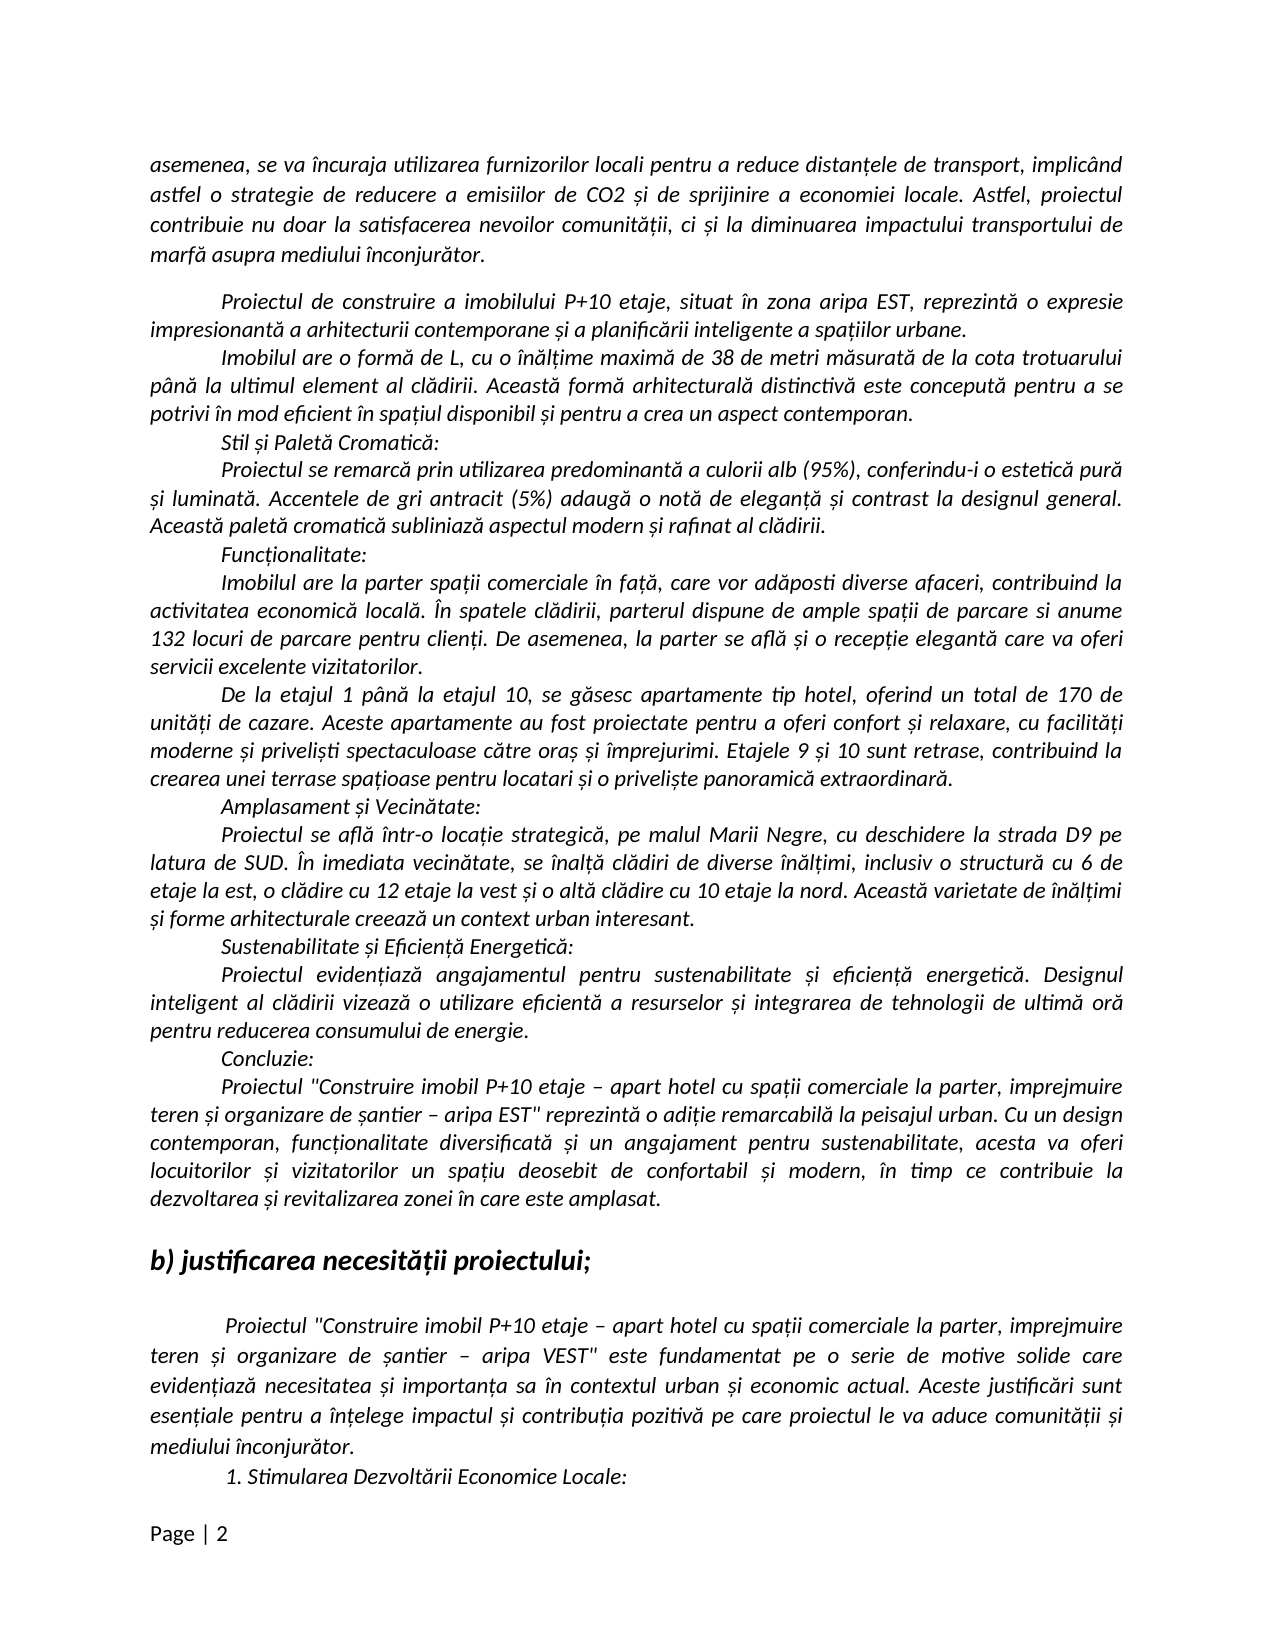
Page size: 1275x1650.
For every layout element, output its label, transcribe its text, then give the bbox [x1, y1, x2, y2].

text De la etajul 1 până la etajul 10, se găsesc apartamente tip hotel, oferind un total de 170 de unități de cazare. Aceste apartamente au fost proiectate pentru a oferi confort și relaxare, cu facilități moderne și priveliști spectaculoase către oraș și împrejurimi. Etajele 9 și 10 sunt retrase, contribuind la crearea unei terrase spațioase pentru locatari și o priveliște panoramică extraordinară. [150, 680, 1125, 792]
text Proiectul de construire a imobilului P+10 etaje, situat în zona aripa EST, reprezintă o expresie impresionantă a arhitecturii contemporane și a planificării inteligente a spațiilor urbane. [150, 287, 1125, 343]
text Proiectul "Construire imobil P+10 etaje – apart hotel cu spații comerciale la parter, imprejmuire teren și organizare de șantier – aripa EST" reprezintă o adiție remarcabilă la peisajul urban. Cu un design contemporan, funcționalitate diversificată și un angajament pentru sustenabilitate, acesta va oferi locuitorilor și vizitatorilor un spațiu deosebit de confortabil și modern, în timp ce contribuie la dezvoltarea și revitalizarea zonei în care este amplasat. [150, 1072, 1125, 1212]
text Proiectul se află într-o locație strategică, pe malul Marii Negre, cu deschidere la strada D9 pe latura de SUD. În imediata vecinătate, se înalță clădiri de diverse înălțimi, inclusiv o structură cu 6 de etaje la est, o clădire cu 12 etaje la vest și o altă clădire cu 10 etaje la nord. Această varietate de înălțimi și forme arhitecturale creează un context urban interesant. [150, 820, 1125, 932]
text Imobilul are la parter spații comerciale în față, care vor adăposti diverse afaceri, contribuind la activitatea economică locală. În spatele clădirii, parterul dispune de ample spații de parcare si anume 132 locuri de parcare pentru clienți. De asemenea, la parter se află și o recepție elegantă care va oferi servicii excelente vizitatorilor. [150, 568, 1125, 680]
text b) justificarea necesității proiectului; [150, 1242, 1125, 1278]
text Imobilul are o formă de L, cu o înălțime maximă de 38 de metri măsurată de la cota trotuarului până la ultimul element al clădirii. Această formă arhitecturală distinctivă este concepută pentru a se potrivi în mod eficient în spațiul disponibil și pentru a crea un aspect contemporan. [150, 343, 1125, 428]
text Proiectul evidențiază angajamentul pentru sustenabilitate și eficiență energetică. Designul inteligent al clădirii vizează o utilizare eficientă a resurselor și integrarea de tehnologii de ultimă oră pentru reducerea consumului de energie. [150, 960, 1125, 1044]
text Proiectul se remarcă prin utilizarea predominantă a culorii alb (95%), conferindu-i o estetică pură și luminată. Accentele de gri antracit (5%) adaugă o notă de eleganță și contrast la designul general. Această paletă cromatică subliniază aspectul modern și rafinat al clădirii. [150, 456, 1125, 540]
text 1. Stimularea Dezvoltării Economice Locale: [150, 1462, 1125, 1490]
text Funcționalitate: [150, 540, 1125, 568]
text Stil și Paletă Cromatică: [150, 428, 1125, 456]
text Amplasament și Vecinătate: [150, 792, 1125, 820]
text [150, 150, 1125, 269]
text Concluzie: [150, 1044, 1125, 1072]
text Proiectul "Construire imobil P+10 etaje – apart hotel cu spații comerciale la parter, imprejmuire teren și organizare de șantier – aripa VEST" este fundamentat pe o serie de motive solide care evidențiază necesitatea și importanța sa în contextul urban și economic actual. Aceste justificări sunt esențiale pentru a înțelege impactul și contribuția pozitivă pe care proiectul le va aduce comunității și mediului înconjurător. [150, 1311, 1125, 1460]
text Sustenabilitate și Eficiență Energetică: [150, 932, 1125, 960]
